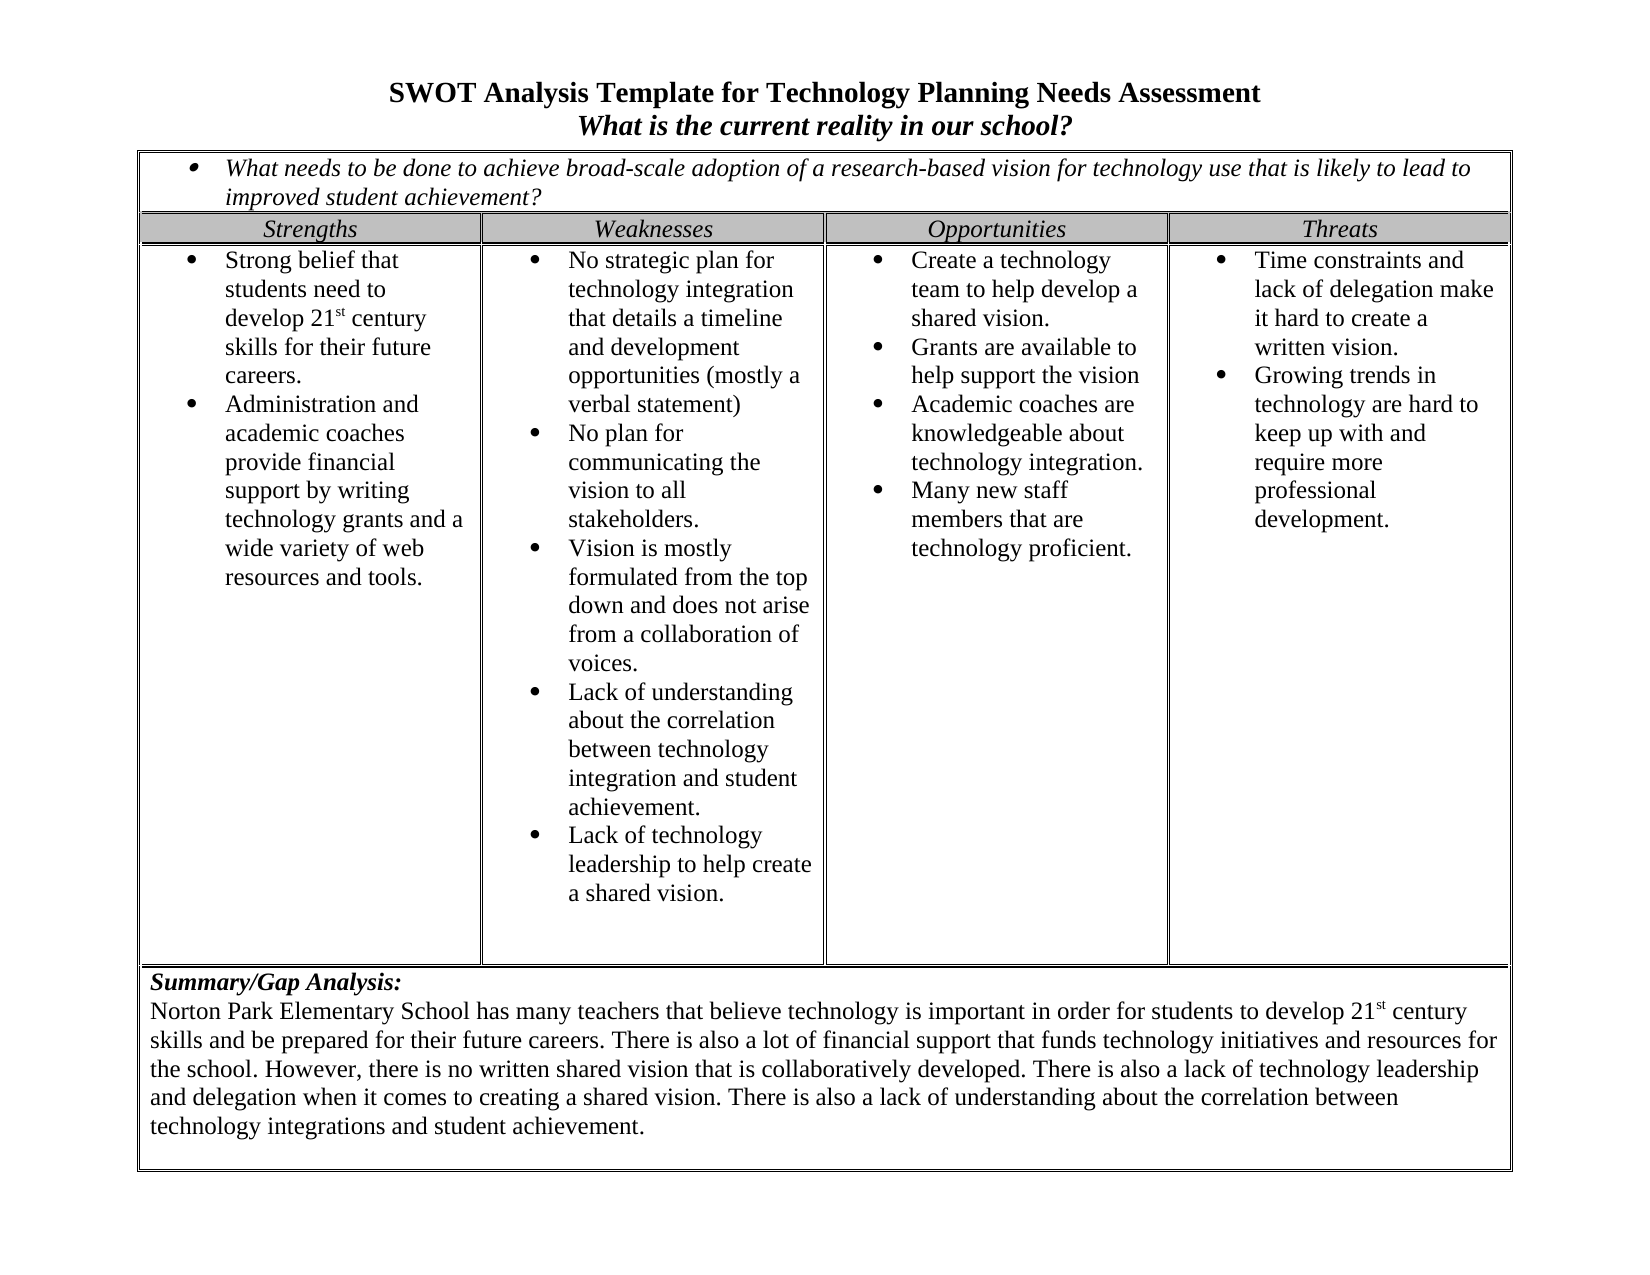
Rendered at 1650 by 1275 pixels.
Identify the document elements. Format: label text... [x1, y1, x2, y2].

table_cell Opportunities [827, 214, 1167, 242]
table_cell Strong belief that students need to develop 21st century skills for their future careers. Administration and academic coaches provide financial support by writing technology grants and a wide variety of web resources and tools. [140, 242, 480, 964]
table_cell Summary/Gap Analysis: Norton Park Elementary School has many teachers that believe technology is important in order for students to develop 21st century skills and be prepared for their future careers. There is also a lot of financial support that funds technology initiatives and resources for the school. However, there is no written shared vision that is collaboratively developed. There is also a lack of technology leadership and delegation when it comes to creating a shared vision. There is also a lack of understanding about the correlation between technology integrations and student achievement. [139, 964, 1511, 1169]
table_cell Time constraints and lack of delegation make it hard to create a written vision. Growing trends in technology are hard to keep up with and require more professional development. [1170, 242, 1510, 964]
table_cell Create a technology team to help develop a shared vision. Grants are available to help support the vision Academic coaches are knowledgeable about technology integration. Many new staff members that are technology proficient. [827, 246, 1167, 964]
table_cell Weaknesses [483, 214, 823, 242]
table_cell Threats [1170, 211, 1510, 242]
table_cell No strategic plan for technology integration that details a timeline and development opportunities (mostly a verbal statement) No plan for communicating the vision to all stakeholders. Vision is mostly formulated from the top down and does not arise from a collaboration of voices. Lack of understanding about the correlation between technology integration and student achievement. Lack of technology leadership to help create a shared vision. [483, 246, 823, 964]
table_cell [140, 153, 1510, 211]
table_cell Strengths [140, 211, 480, 242]
